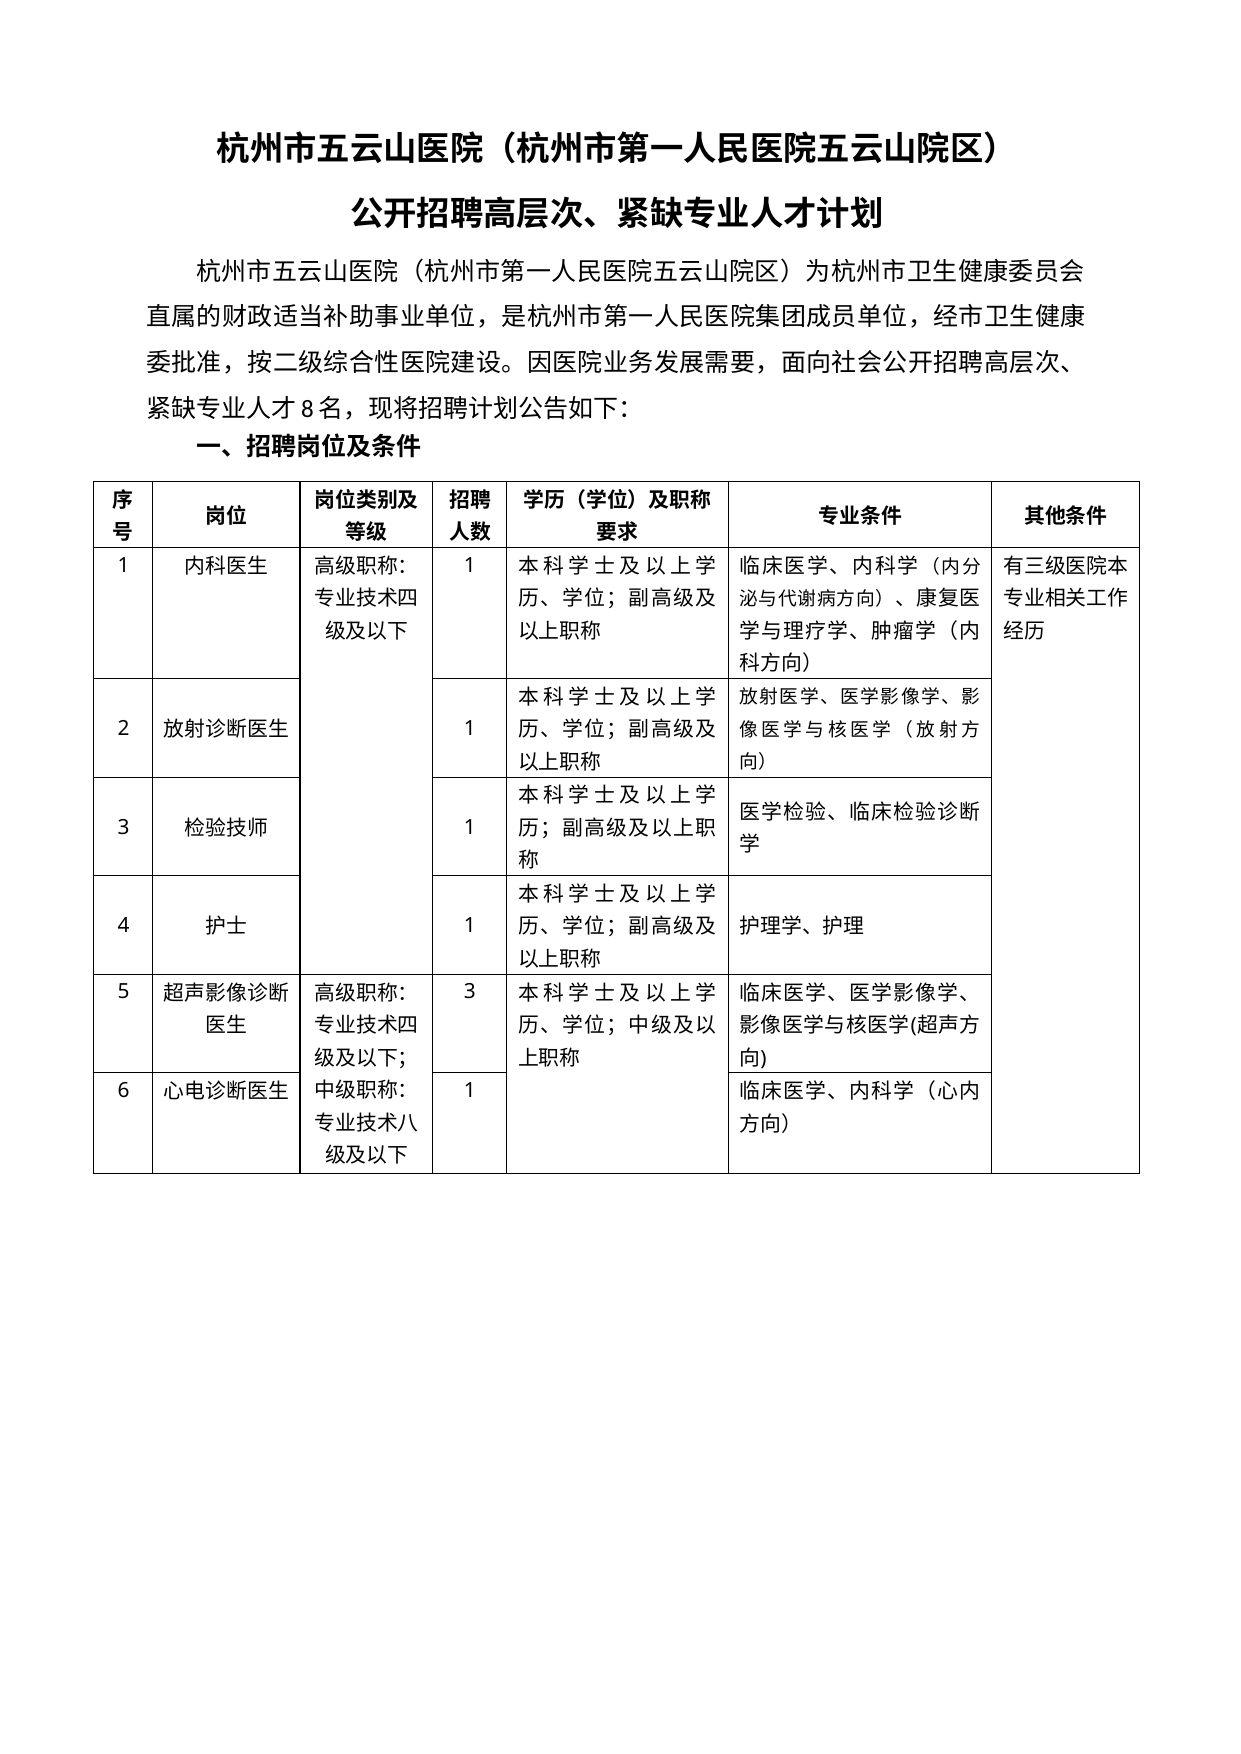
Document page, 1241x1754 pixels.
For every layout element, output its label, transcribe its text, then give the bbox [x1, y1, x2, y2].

table_cell 本科学士及以上学历、学位；副高级及以上职称 [507, 876, 728, 974]
table_cell 4 [94, 876, 152, 974]
table_cell 本科学士及以上学历、学位；副高级及以上职称 [507, 548, 728, 678]
table_cell 1 [433, 778, 506, 875]
table_header 岗位 [153, 482, 299, 547]
table_header 学历（学位）及职称要求 [507, 482, 728, 547]
table_cell 3 [94, 778, 152, 875]
table_header 序号 [94, 482, 152, 547]
table_cell 5 [94, 975, 152, 1072]
table_cell 有三级医院本专业相关工作经历 [992, 548, 1139, 1173]
table_cell 6 [94, 1073, 152, 1173]
table_cell 1 [433, 876, 506, 974]
table_cell 本科学士及以上学历、学位；中级及以上职称 [507, 975, 728, 1173]
table_cell 放射医学、医学影像学、影像医学与核医学（放射方向） [729, 679, 991, 777]
table_cell 1 [94, 548, 152, 678]
table_cell 检验技师 [153, 778, 299, 875]
table_header 专业条件 [729, 482, 991, 547]
table_cell 护士 [153, 876, 299, 974]
table_cell 超声影像诊断医生 [153, 975, 299, 1072]
table_header 其他条件 [992, 482, 1139, 547]
table_cell 护理学、护理 [729, 876, 991, 974]
table_cell 高级职称：专业技术四级及以下 [301, 548, 432, 974]
table_cell 1 [433, 1073, 506, 1173]
table_cell 2 [94, 679, 152, 777]
list 招聘岗位及条件 [146, 427, 1087, 463]
table_cell 本科学士及以上学历；副高级及以上职称 [507, 778, 728, 875]
table_cell 临床医学、内科学（内分泌与代谢病方向）、康复医学与理疗学、肿瘤学（内科方向） [729, 548, 991, 678]
table_cell 心电诊断医生 [153, 1073, 299, 1173]
text 杭州市五云山医院（杭州市第一人民医院五云山院区） 公开招聘高层次、紧缺专业人才计划 [146, 113, 1087, 243]
table_cell 临床医学、医学影像学、影像医学与核医学(超声方向) [729, 975, 991, 1072]
table_cell 临床医学、内科学（心内方向） [729, 1073, 991, 1173]
table_cell 1 [433, 679, 506, 777]
table_cell 本科学士及以上学历、学位；副高级及以上职称 [507, 679, 728, 777]
table_cell 高级职称：专业技术四级及以下；中级职称：专业技术八级及以下 [301, 975, 432, 1173]
text 杭州市五云山医院（杭州市第一人民医院五云山院区）为杭州市卫生健康委员会直属的财政适当补助事业单位，是杭州市第一人民医院集团成员单位，经市卫生健康委批准，按二级综合性医院建设。因医院业务发展需要，面向社会公开招聘高层次、紧缺专业人才8名，现将招聘计划公告如下： [146, 243, 1087, 427]
table_cell 内科医生 [153, 548, 299, 678]
table_cell 1 [433, 548, 506, 678]
table_cell 放射诊断医生 [153, 679, 299, 777]
table_cell 医学检验、临床检验诊断学 [729, 778, 991, 875]
table_header 岗位类别及等级 [301, 482, 432, 547]
table_cell 3 [433, 975, 506, 1072]
table_header 招聘人数 [433, 482, 506, 547]
